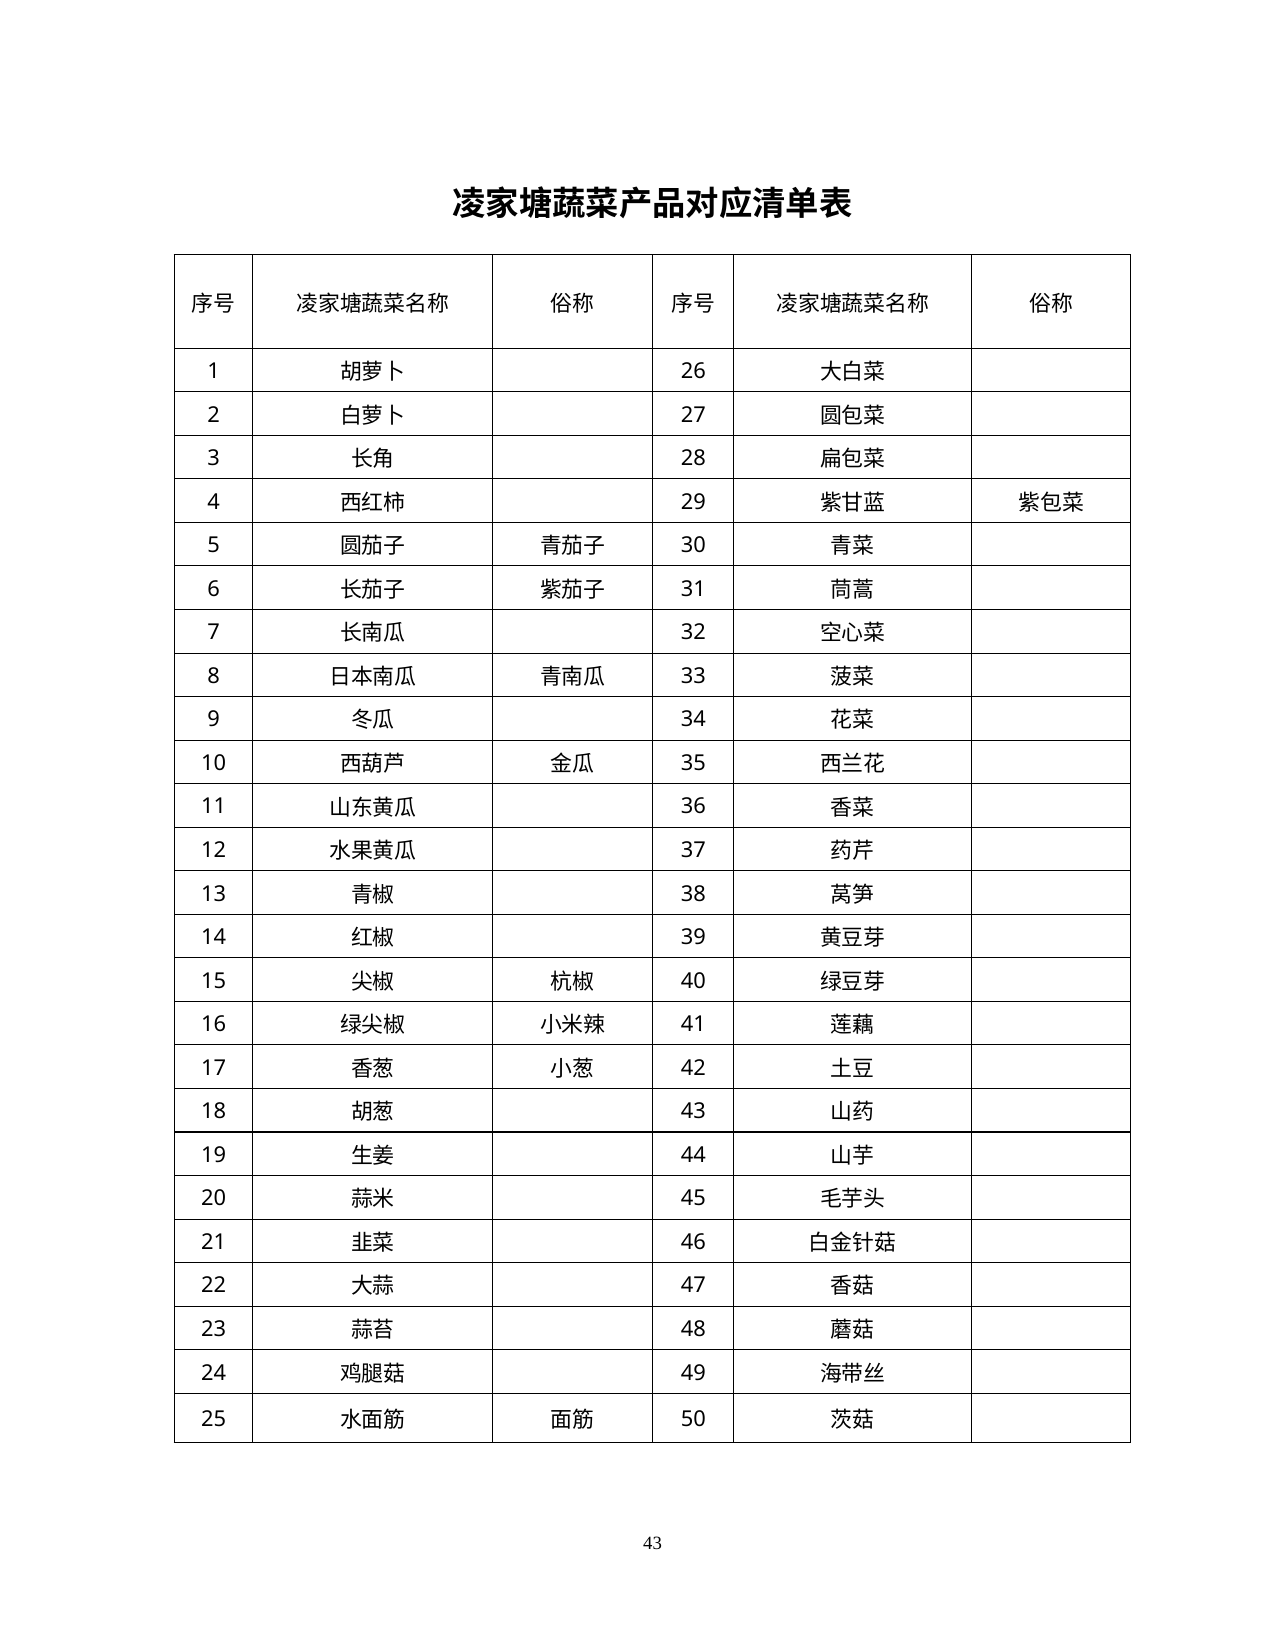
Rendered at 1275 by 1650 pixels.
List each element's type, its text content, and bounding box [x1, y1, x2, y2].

table_cell 水果黄瓜 [253, 828, 492, 870]
table_cell 21 [175, 1220, 252, 1262]
table_cell [493, 1350, 652, 1393]
table_cell 9 [175, 697, 252, 739]
table_cell 30 [653, 523, 733, 565]
table_cell 茼蒿 [734, 566, 971, 609]
table_cell 胡葱 [253, 1089, 492, 1131]
table_cell 黄豆芽 [734, 915, 971, 957]
table_header 俗称 [493, 255, 652, 348]
table_cell 圆包菜 [734, 392, 971, 435]
table_cell 39 [653, 915, 733, 957]
table_cell [972, 1089, 1130, 1131]
table_cell 长南瓜 [253, 610, 492, 652]
table_cell 香葱 [253, 1045, 492, 1088]
table_cell [972, 566, 1130, 609]
table_cell 45 [653, 1176, 733, 1218]
table_cell 扁包菜 [734, 436, 971, 478]
table_cell [972, 1307, 1130, 1349]
table_cell 6 [175, 566, 252, 609]
table_cell [972, 1133, 1130, 1175]
table_cell 紫包菜 [972, 479, 1130, 522]
table_cell 青椒 [253, 871, 492, 914]
table_cell 茨菇 [734, 1394, 971, 1442]
table_cell 8 [175, 654, 252, 696]
table_cell 34 [653, 697, 733, 739]
table_cell 蒜米 [253, 1176, 492, 1218]
table_cell 13 [175, 871, 252, 914]
table_cell 西红柿 [253, 479, 492, 522]
table_cell 17 [175, 1045, 252, 1088]
table_cell [493, 436, 652, 478]
table_cell 20 [175, 1176, 252, 1218]
table_cell 29 [653, 479, 733, 522]
table_cell [493, 1220, 652, 1262]
table_cell 西兰花 [734, 741, 971, 783]
table_cell 尖椒 [253, 958, 492, 1001]
table_cell [493, 479, 652, 522]
table_cell 7 [175, 610, 252, 652]
table_cell 小葱 [493, 1045, 652, 1088]
table_cell [493, 610, 652, 652]
table_cell [972, 784, 1130, 827]
table_cell [493, 1307, 652, 1349]
table_cell 1 [175, 349, 252, 391]
table_cell 33 [653, 654, 733, 696]
table_cell [972, 436, 1130, 478]
table_cell 40 [653, 958, 733, 1001]
table_cell [972, 610, 1130, 652]
table_cell 青菜 [734, 523, 971, 565]
table_cell 35 [653, 741, 733, 783]
table_cell 小米辣 [493, 1002, 652, 1044]
table_cell 11 [175, 784, 252, 827]
table_cell [972, 958, 1130, 1001]
table_cell 46 [653, 1220, 733, 1262]
table_cell 31 [653, 566, 733, 609]
table_cell [972, 1002, 1130, 1044]
table_cell 菠菜 [734, 654, 971, 696]
table_cell 绿豆芽 [734, 958, 971, 1001]
table_header 凌家塘蔬菜名称 [253, 255, 492, 348]
table_cell 50 [653, 1394, 733, 1442]
table_cell 32 [653, 610, 733, 652]
table_cell 44 [653, 1133, 733, 1175]
table_cell 紫甘蓝 [734, 479, 971, 522]
table_cell 24 [175, 1350, 252, 1393]
table_cell 药芹 [734, 828, 971, 870]
table_cell [493, 697, 652, 739]
table_cell 花菜 [734, 697, 971, 739]
table_cell 青茄子 [493, 523, 652, 565]
table_cell 47 [653, 1263, 733, 1306]
table_cell [972, 1045, 1130, 1088]
table_cell [493, 1089, 652, 1131]
table_cell [972, 828, 1130, 870]
table_cell 28 [653, 436, 733, 478]
table_cell 紫茄子 [493, 566, 652, 609]
table_cell [493, 784, 652, 827]
table_cell 10 [175, 741, 252, 783]
table_cell 38 [653, 871, 733, 914]
table_cell 生姜 [253, 1133, 492, 1175]
table_cell 圆茄子 [253, 523, 492, 565]
table_cell 香菜 [734, 784, 971, 827]
table_cell 日本南瓜 [253, 654, 492, 696]
table_cell 冬瓜 [253, 697, 492, 739]
table_cell [493, 828, 652, 870]
table_cell 蒜苔 [253, 1307, 492, 1349]
table_cell 14 [175, 915, 252, 957]
table_cell 空心菜 [734, 610, 971, 652]
table_cell [493, 1133, 652, 1175]
table_cell 面筋 [493, 1394, 652, 1442]
table_cell 胡萝卜 [253, 349, 492, 391]
table_cell 27 [653, 392, 733, 435]
table_cell 山芋 [734, 1133, 971, 1175]
table_cell 长茄子 [253, 566, 492, 609]
table_cell [972, 697, 1130, 739]
table_cell [972, 1394, 1130, 1442]
table_cell 水面筋 [253, 1394, 492, 1442]
table_header 俗称 [972, 255, 1130, 348]
table_cell 西葫芦 [253, 741, 492, 783]
table_cell 37 [653, 828, 733, 870]
table_cell 杭椒 [493, 958, 652, 1001]
table_cell 莲藕 [734, 1002, 971, 1044]
table_cell [972, 871, 1130, 914]
table_cell [972, 654, 1130, 696]
table_cell 毛芋头 [734, 1176, 971, 1218]
table_cell 23 [175, 1307, 252, 1349]
table_cell 海带丝 [734, 1350, 971, 1393]
table_cell [972, 1220, 1130, 1262]
table_cell 莴笋 [734, 871, 971, 914]
table_cell [972, 523, 1130, 565]
table_cell 15 [175, 958, 252, 1001]
table_cell 金瓜 [493, 741, 652, 783]
table_cell 青南瓜 [493, 654, 652, 696]
table_cell 26 [653, 349, 733, 391]
table_cell [493, 915, 652, 957]
table_cell 49 [653, 1350, 733, 1393]
table_cell 18 [175, 1089, 252, 1131]
table_cell [972, 1350, 1130, 1393]
table_header 序号 [653, 255, 733, 348]
table_cell [493, 349, 652, 391]
table_cell 3 [175, 436, 252, 478]
table_cell 48 [653, 1307, 733, 1349]
table_cell [493, 1263, 652, 1306]
table_cell [972, 741, 1130, 783]
table_cell 43 [653, 1089, 733, 1131]
table_cell 22 [175, 1263, 252, 1306]
table_cell 36 [653, 784, 733, 827]
table_cell 大白菜 [734, 349, 971, 391]
table_cell 白萝卜 [253, 392, 492, 435]
table_cell 5 [175, 523, 252, 565]
table_header 序号 [175, 255, 252, 348]
table_cell [493, 1176, 652, 1218]
table_cell [493, 871, 652, 914]
table_cell 25 [175, 1394, 252, 1442]
table_cell 19 [175, 1133, 252, 1175]
table_cell 大蒜 [253, 1263, 492, 1306]
table_cell [972, 1176, 1130, 1218]
table_cell 蘑菇 [734, 1307, 971, 1349]
table_cell 山东黄瓜 [253, 784, 492, 827]
table_cell [972, 349, 1130, 391]
table_cell [972, 915, 1130, 957]
table_cell 长角 [253, 436, 492, 478]
table_cell [972, 392, 1130, 435]
table_cell 41 [653, 1002, 733, 1044]
table_cell 16 [175, 1002, 252, 1044]
text 凌家塘蔬菜产品对应清单表 [148, 177, 1157, 225]
table_cell 4 [175, 479, 252, 522]
table_cell 白金针菇 [734, 1220, 971, 1262]
table_cell 12 [175, 828, 252, 870]
table_cell 2 [175, 392, 252, 435]
table_cell 绿尖椒 [253, 1002, 492, 1044]
table_cell 红椒 [253, 915, 492, 957]
table_cell 鸡腿菇 [253, 1350, 492, 1393]
table_cell [972, 1263, 1130, 1306]
table_cell 香菇 [734, 1263, 971, 1306]
table_cell [493, 392, 652, 435]
table_cell 韭菜 [253, 1220, 492, 1262]
table_cell 42 [653, 1045, 733, 1088]
table_cell 土豆 [734, 1045, 971, 1088]
table_cell 山药 [734, 1089, 971, 1131]
table_header 凌家塘蔬菜名称 [734, 255, 971, 348]
